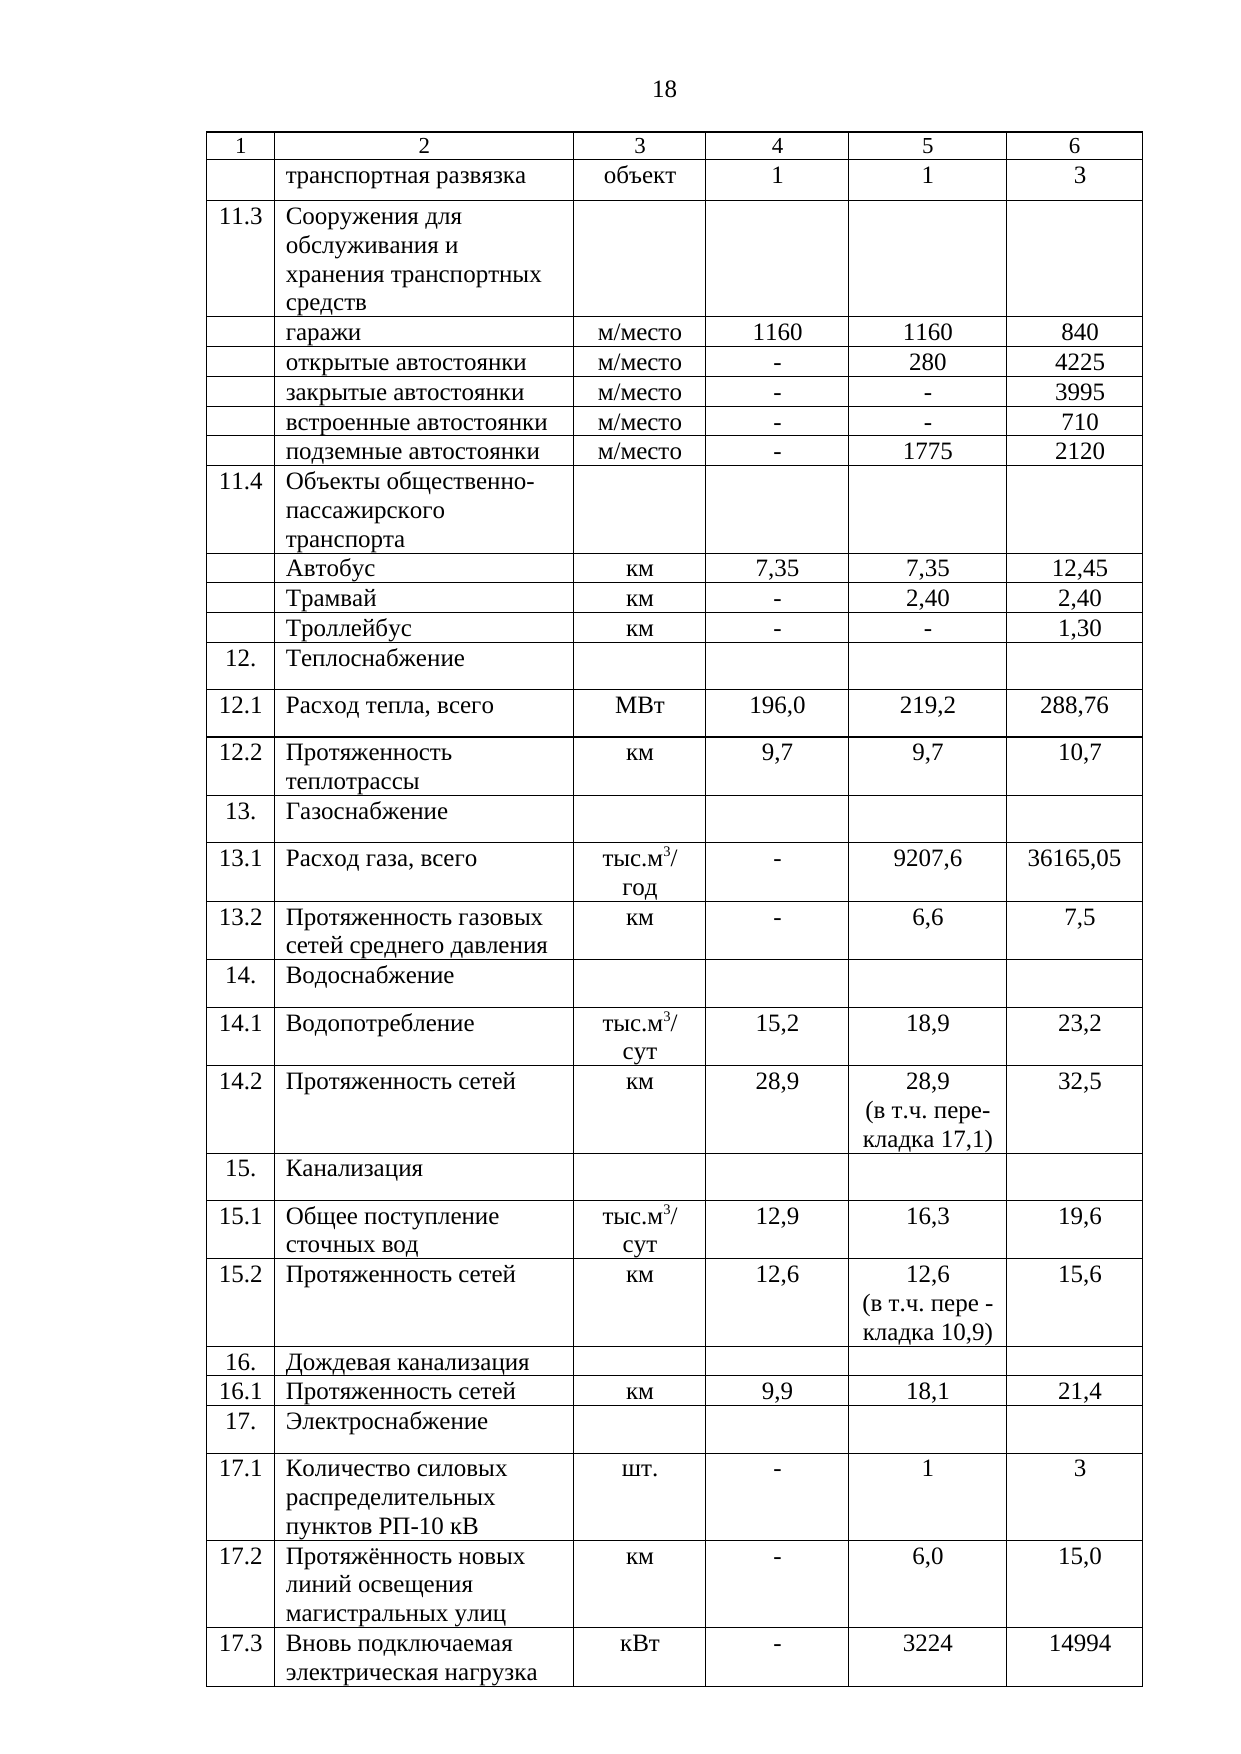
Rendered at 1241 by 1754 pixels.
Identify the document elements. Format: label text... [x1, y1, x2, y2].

table_cell [1007, 643, 1142, 689]
table_cell 17.2 [207, 1541, 274, 1627]
table_cell объект [574, 160, 705, 200]
table_cell [574, 466, 705, 552]
table_cell 14.2 [207, 1066, 274, 1152]
table_cell тыс.м3/год [574, 843, 705, 901]
table_cell 6,0 [849, 1541, 1006, 1627]
table_cell шт. [574, 1454, 705, 1540]
table_cell Водоснабжение [275, 960, 573, 1007]
table_cell [1007, 466, 1142, 552]
table_cell Канализация [275, 1154, 573, 1200]
table_cell Теплоснабжение [275, 643, 573, 689]
table_cell 17.1 [207, 1454, 274, 1540]
table_cell транспортная развязка [275, 160, 573, 200]
table_cell - [706, 583, 848, 612]
table_cell 11.3 [207, 201, 274, 316]
table_cell [207, 377, 274, 406]
table_cell - [849, 407, 1006, 435]
table_cell 17. [207, 1406, 274, 1452]
table_cell Газоснабжение [275, 796, 573, 842]
table_cell 15,6 [1007, 1259, 1142, 1346]
table_cell [207, 613, 274, 642]
table_cell [207, 436, 274, 465]
table_cell - [706, 1628, 848, 1686]
table_cell 1160 [849, 317, 1006, 346]
table_cell [706, 796, 848, 842]
table_cell 15. [207, 1154, 274, 1200]
table_cell 3 [1007, 1454, 1142, 1540]
table_cell [849, 796, 1006, 842]
table_header 1 [207, 133, 274, 159]
table_cell Сооружения для обслуживания и хранения транспортных средств [275, 201, 573, 316]
table_cell подземные автостоянки [275, 436, 573, 465]
table_cell 2,40 [849, 583, 1006, 612]
table_cell 1160 [706, 317, 848, 346]
table_cell Протяженность газовых сетей среднего давления [275, 902, 573, 959]
table_cell [207, 160, 274, 200]
table_cell [849, 466, 1006, 552]
table_cell 9207,6 [849, 843, 1006, 901]
table_cell - [706, 1454, 848, 1540]
table_cell м/место [574, 377, 705, 406]
table_cell Троллейбус [275, 613, 573, 642]
table_cell 14994 [1007, 1628, 1142, 1686]
table_cell 3224 [849, 1628, 1006, 1686]
table_cell 9,9 [706, 1376, 848, 1405]
table_cell Протяженность сетей [275, 1066, 573, 1152]
table_cell 7,35 [849, 554, 1006, 582]
table_cell Количество силовых распределительных пунктов РП-10 кВ [275, 1454, 573, 1540]
table_cell 16.1 [207, 1376, 274, 1405]
table_cell 12.2 [207, 738, 274, 795]
table_cell - [706, 436, 848, 465]
table_cell Протяженность теплотрассы [275, 738, 573, 795]
table_cell Объекты общественно-пассажирского транспорта [275, 466, 573, 552]
table_cell Протяжённость новых линий освещения магистральных улиц [275, 1541, 573, 1627]
table_cell 2120 [1007, 436, 1142, 465]
table_cell 28,9 (в т.ч. пере- кладка 17,1) [849, 1066, 1006, 1152]
table_cell [1007, 1347, 1142, 1375]
table_cell [849, 1406, 1006, 1452]
table_cell - [849, 613, 1006, 642]
table_cell тыс.м3/сут [574, 1008, 705, 1065]
table_cell Дождевая канализация [275, 1347, 573, 1375]
table_cell 1 [849, 160, 1006, 200]
table_cell - [706, 377, 848, 406]
table_cell 10,7 [1007, 738, 1142, 795]
table_cell км [574, 1541, 705, 1627]
table_cell м/место [574, 407, 705, 435]
table_cell [207, 407, 274, 435]
table_cell 18,9 [849, 1008, 1006, 1065]
table_cell 7,5 [1007, 902, 1142, 959]
table_cell [574, 960, 705, 1007]
table_cell Расход газа, всего [275, 843, 573, 901]
table_cell - [706, 407, 848, 435]
table_cell м/место [574, 317, 705, 346]
table_cell Протяженность сетей [275, 1259, 573, 1346]
table_cell [574, 796, 705, 842]
table_cell км [574, 554, 705, 582]
table_cell 1 [849, 1454, 1006, 1540]
table_cell МВт [574, 690, 705, 736]
table_cell 15.1 [207, 1201, 274, 1258]
table_cell 23,2 [1007, 1008, 1142, 1065]
table_cell - [706, 613, 848, 642]
table_cell - [706, 902, 848, 959]
table_cell Протяженность сетей [275, 1376, 573, 1405]
table_cell [706, 1347, 848, 1375]
table_cell [1007, 796, 1142, 842]
table_cell км [574, 902, 705, 959]
table_cell 15.2 [207, 1259, 274, 1346]
table_cell 16. [207, 1347, 274, 1375]
table_cell [706, 960, 848, 1007]
table_cell 6,6 [849, 902, 1006, 959]
table_cell [207, 347, 274, 376]
table_cell [574, 1347, 705, 1375]
table_cell 21,4 [1007, 1376, 1142, 1405]
table_cell 2,40 [1007, 583, 1142, 612]
table_cell км [574, 1376, 705, 1405]
table_cell тыс.м3/сут [574, 1201, 705, 1258]
table_cell км [574, 613, 705, 642]
table_cell 19,6 [1007, 1201, 1142, 1258]
table_cell [1007, 1406, 1142, 1452]
table_cell [849, 1347, 1006, 1375]
table_cell - [706, 843, 848, 901]
table_cell 7,35 [706, 554, 848, 582]
table_cell 3995 [1007, 377, 1142, 406]
table_cell 13.1 [207, 843, 274, 901]
table_cell [849, 201, 1006, 316]
table_cell 14. [207, 960, 274, 1007]
table_cell гаражи [275, 317, 573, 346]
table_cell 4225 [1007, 347, 1142, 376]
table_cell [706, 1154, 848, 1200]
table_cell 12,45 [1007, 554, 1142, 582]
table_cell 36165,05 [1007, 843, 1142, 901]
table_cell [574, 201, 705, 316]
table_cell [574, 643, 705, 689]
table_cell [1007, 201, 1142, 316]
table_cell Расход тепла, всего [275, 690, 573, 736]
table_cell встроенные автостоянки [275, 407, 573, 435]
table_cell [706, 466, 848, 552]
table_cell 11.4 [207, 466, 274, 552]
table_cell 14.1 [207, 1008, 274, 1065]
table_cell 13. [207, 796, 274, 842]
table_cell [207, 317, 274, 346]
table_cell 9,7 [706, 738, 848, 795]
table_cell 17.3 [207, 1628, 274, 1686]
table_cell кВт [574, 1628, 705, 1686]
table_cell км [574, 583, 705, 612]
table_cell 32,5 [1007, 1066, 1142, 1152]
table_cell 196,0 [706, 690, 848, 736]
table_cell 9,7 [849, 738, 1006, 795]
table_cell 1775 [849, 436, 1006, 465]
table_cell 12,6 [706, 1259, 848, 1346]
table_cell 15,0 [1007, 1541, 1142, 1627]
table_cell м/место [574, 436, 705, 465]
table_cell км [574, 738, 705, 795]
table_cell 28,9 [706, 1066, 848, 1152]
table_cell [1007, 960, 1142, 1007]
table_cell [706, 201, 848, 316]
table_cell Электроснабжение [275, 1406, 573, 1452]
table_cell 1,30 [1007, 613, 1142, 642]
table_cell 288,76 [1007, 690, 1142, 736]
table_header 2 [275, 133, 573, 159]
table_header 4 [706, 133, 848, 159]
table_cell [574, 1154, 705, 1200]
table_cell - [849, 377, 1006, 406]
table_cell 18,1 [849, 1376, 1006, 1405]
table_cell Водопотребление [275, 1008, 573, 1065]
table_cell [574, 1406, 705, 1452]
table_cell [849, 960, 1006, 1007]
table_header 3 [574, 133, 705, 159]
table_cell [849, 643, 1006, 689]
table_header 5 [849, 133, 1006, 159]
table_cell 280 [849, 347, 1006, 376]
table_cell 12,9 [706, 1201, 848, 1258]
table_cell открытые автостоянки [275, 347, 573, 376]
table_cell 13.2 [207, 902, 274, 959]
table_header 6 [1007, 133, 1142, 159]
table_cell 219,2 [849, 690, 1006, 736]
table_cell км [574, 1259, 705, 1346]
table_cell Автобус [275, 554, 573, 582]
table_cell 1 [706, 160, 848, 200]
table_cell 12.1 [207, 690, 274, 736]
table_cell 16,3 [849, 1201, 1006, 1258]
table_cell Общее поступление сточных вод [275, 1201, 573, 1258]
table_cell закрытые автостоянки [275, 377, 573, 406]
table_cell 15,2 [706, 1008, 848, 1065]
table_cell 12. [207, 643, 274, 689]
table_cell [706, 1406, 848, 1452]
table_cell [849, 1154, 1006, 1200]
table_cell км [574, 1066, 705, 1152]
table_cell Вновь подключаемая электрическая нагрузка [275, 1628, 573, 1686]
table_cell Трамвай [275, 583, 573, 612]
table_cell [207, 583, 274, 612]
table_cell 710 [1007, 407, 1142, 435]
table_cell - [706, 347, 848, 376]
table_cell [1007, 1154, 1142, 1200]
table_cell 3 [1007, 160, 1142, 200]
table_cell м/место [574, 347, 705, 376]
table_cell - [706, 1541, 848, 1627]
table_cell [706, 643, 848, 689]
table_cell 12,6 (в т.ч. пере -кладка 10,9) [849, 1259, 1006, 1346]
table_cell [207, 554, 274, 582]
text 18 [177, 74, 1152, 103]
table_cell 840 [1007, 317, 1142, 346]
